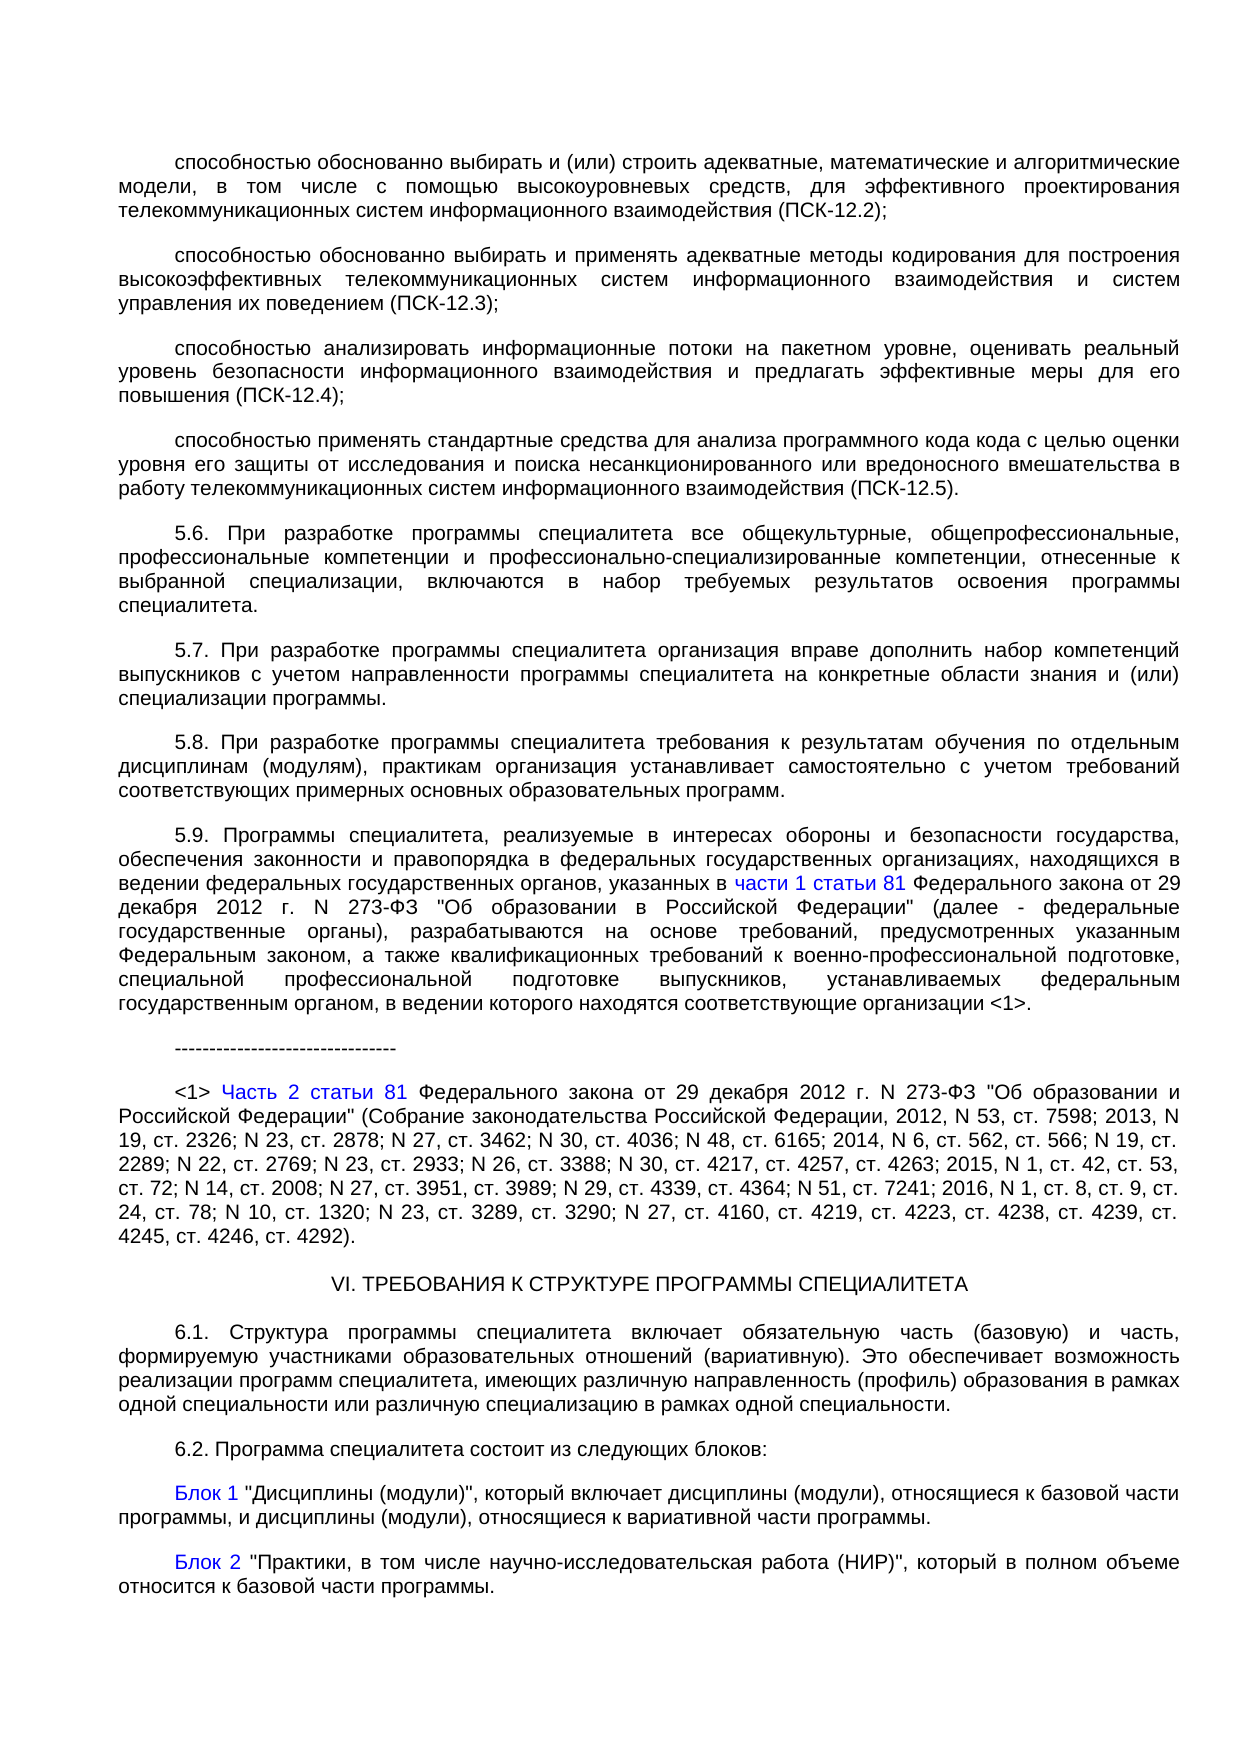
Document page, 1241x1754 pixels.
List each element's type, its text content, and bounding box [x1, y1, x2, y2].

text -------------------------------- [118, 1035, 1181, 1059]
text Блок 2 "Практики, в том числе научно-исследовательская работа (НИР)", который в полном объеме относится к базовой части программы. [118, 1550, 1181, 1598]
text способностью обоснованно выбирать и (или) строить адекватные, математические и алгоритмические модели, в том числе с помощью высокоуровневых средств, для эффективного проектирования телекоммуникационных систем информационного взаимодействия (ПСК-12.2); [118, 150, 1181, 222]
text 6.1. Структура программы специалитета включает обязательную часть (базовую) и часть, формируемую участниками образовательных отношений (вариативную). Это обеспечивает возможность реализации программ специалитета, имеющих различную направленность (профиль) образования в рамках одной специальности или различную специализацию в рамках одной специальности. [118, 1320, 1181, 1416]
text способностью обоснованно выбирать и применять адекватные методы кодирования для построения высокоэффективных телекоммуникационных систем информационного взаимодействия и систем управления их поведением (ПСК-12.3); [118, 243, 1181, 314]
text <1> Часть 2 статьи 81 Федерального закона от 29 декабря 2012 г. N 273-ФЗ "Об образовании и Российской Федерации" (Собрание законодательства Российской Федерации, 2012, N 53, ст. 7598; 2013, N 19, ст. 2326; N 23, ст. 2878; N 27, ст. 3462; N 30, ст. 4036; N 48, ст. 6165; 2014, N 6, ст. 562, ст. 566; N 19, ст. 2289; N 22, ст. 2769; N 23, ст. 2933; N 26, ст. 3388; N 30, ст. 4217, ст. 4257, ст. 4263; 2015, N 1, ст. 42, ст. 53, ст. 72; N 14, ст. 2008; N 27, ст. 3951, ст. 3989; N 29, ст. 4339, ст. 4364; N 51, ст. 7241; 2016, N 1, ст. 8, ст. 9, ст. 24, ст. 78; N 10, ст. 1320; N 23, ст. 3289, ст. 3290; N 27, ст. 4160, ст. 4219, ст. 4223, ст. 4238, ст. 4239, ст. 4245, ст. 4246, ст. 4292). [118, 1080, 1181, 1248]
text 5.7. При разработке программы специалитета организация вправе дополнить набор компетенций выпускников с учетом направленности программы специалитета на конкретные области знания и (или) специализации программы. [118, 637, 1181, 709]
text 5.6. При разработке программы специалитета все общекультурные, общепрофессиональные, профессиональные компетенции и профессионально-специализированные компетенции, отнесенные к выбранной специализации, включаются в набор требуемых результатов освоения программы специалитета. [118, 521, 1181, 617]
text Блок 1 "Дисциплины (модули)", который включает дисциплины (модули), относящиеся к базовой части программы, и дисциплины (модули), относящиеся к вариативной части программы. [118, 1481, 1181, 1529]
text 6.2. Программа специалитета состоит из следующих блоков: [118, 1436, 1181, 1460]
text способностью применять стандартные средства для анализа программного кода кода с целью оценки уровня его защиты от исследования и поиска несанкционированного или вредоносного вмешательства в работу телекоммуникационных систем информационного взаимодействия (ПСК-12.5). [118, 428, 1181, 500]
text 5.8. При разработке программы специалитета требования к результатам обучения по отдельным дисциплинам (модулям), практикам организация устанавливает самостоятельно с учетом требований соответствующих примерных основных образовательных программ. [118, 730, 1181, 802]
text 5.9. Программы специалитета, реализуемые в интересах обороны и безопасности государства, обеспечения законности и правопорядка в федеральных государственных организациях, находящихся в ведении федеральных государственных органов, указанных в части 1 статьи 81 Федерального закона от 29 декабря 2012 г. N 273-ФЗ "Об образовании в Российской Федерации" (далее - федеральные государственные органы), разрабатываются на основе требований, предусмотренных указанным Федеральным законом, а также квалификационных требований к военно-профессиональной подготовке, специальной профессиональной подготовке выпускников, устанавливаемых федеральным государственным органом, в ведении которого находятся соответствующие организации <1>. [118, 823, 1181, 1014]
text способностью анализировать информационные потоки на пакетном уровне, оценивать реальный уровень безопасности информационного взаимодействия и предлагать эффективные меры для его повышения (ПСК-12.4); [118, 335, 1181, 407]
text VI. ТРЕБОВАНИЯ К СТРУКТУРЕ ПРОГРАММЫ СПЕЦИАЛИТЕТА [118, 1272, 1181, 1296]
